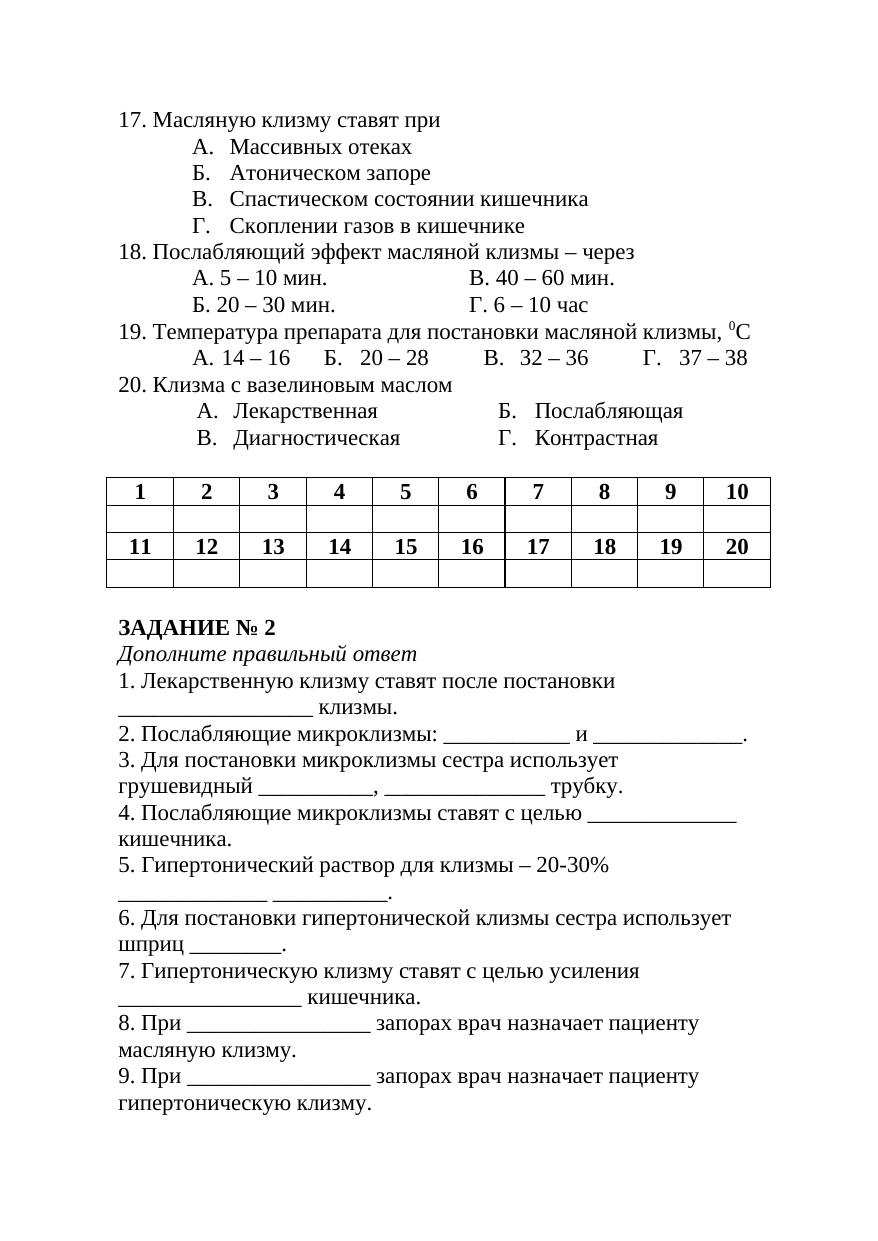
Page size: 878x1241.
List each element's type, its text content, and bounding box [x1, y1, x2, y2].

text 20. Клизма с вазелиновым маслом [118, 371, 759, 397]
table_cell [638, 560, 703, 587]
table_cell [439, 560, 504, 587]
text 1. Лекарственную клизму ставят после постановки _________________ клизмы. [118, 667, 759, 719]
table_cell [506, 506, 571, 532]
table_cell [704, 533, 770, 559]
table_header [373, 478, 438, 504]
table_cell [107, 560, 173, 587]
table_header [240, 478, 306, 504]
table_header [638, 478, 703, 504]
text 8. При ________________ запорах врач назначает пациенту масляную клизму. [118, 1009, 759, 1062]
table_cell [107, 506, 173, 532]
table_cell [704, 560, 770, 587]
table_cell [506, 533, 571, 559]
list Массивных отеках [192, 133, 759, 159]
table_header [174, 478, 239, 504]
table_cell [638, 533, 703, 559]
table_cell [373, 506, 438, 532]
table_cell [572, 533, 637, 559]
text 18. Послабляющий эффект масляной клизмы – через [118, 238, 759, 264]
text 19. Температура препарата для постановки масляной клизмы, 0С [118, 318, 787, 344]
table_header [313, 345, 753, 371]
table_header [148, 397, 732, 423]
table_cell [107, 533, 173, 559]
text 4. Послабляющие микроклизмы ставят с целью _____________ кишечника. [118, 799, 759, 851]
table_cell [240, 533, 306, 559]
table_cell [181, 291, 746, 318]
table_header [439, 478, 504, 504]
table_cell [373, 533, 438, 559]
text 6. Для постановки гипертонической клизмы сестра использует шприц ________. [118, 904, 759, 957]
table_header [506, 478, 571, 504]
text 9. При ________________ запорах врач назначает пациенту гипертоническую клизму. [118, 1062, 759, 1115]
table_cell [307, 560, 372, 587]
text 7. Гипертоническую клизму ставят с целью усиления ________________ кишечника. [118, 957, 759, 1009]
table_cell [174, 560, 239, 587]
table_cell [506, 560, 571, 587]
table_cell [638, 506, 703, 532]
list Скоплении газов в кишечнике [192, 212, 759, 238]
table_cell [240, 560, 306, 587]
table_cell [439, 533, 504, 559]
text Дополните правильный ответ [118, 641, 759, 667]
text ЗАДАНИЕ № 2 [118, 614, 759, 641]
text 2. Послабляющие микроклизмы: ___________ и _____________. [118, 719, 759, 746]
list Атоническом запоре [192, 159, 759, 185]
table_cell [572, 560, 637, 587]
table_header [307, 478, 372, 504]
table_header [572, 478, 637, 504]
text 5. Гипертонический раствор для клизмы – 20-30% _____________ __________. [118, 851, 759, 904]
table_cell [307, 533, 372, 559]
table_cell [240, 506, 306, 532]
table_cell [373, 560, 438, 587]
text 3. Для постановки микроклизмы сестра использует грушевидный __________, ______________ трубку. [118, 746, 759, 799]
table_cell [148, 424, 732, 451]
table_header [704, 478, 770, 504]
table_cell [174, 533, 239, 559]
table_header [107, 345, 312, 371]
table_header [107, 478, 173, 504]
list Спастическом состоянии кишечника [192, 185, 759, 212]
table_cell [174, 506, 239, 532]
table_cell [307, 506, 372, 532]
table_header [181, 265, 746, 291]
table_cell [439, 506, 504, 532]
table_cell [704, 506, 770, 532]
text 17. Масляную клизму ставят при [118, 106, 759, 133]
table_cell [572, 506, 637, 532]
